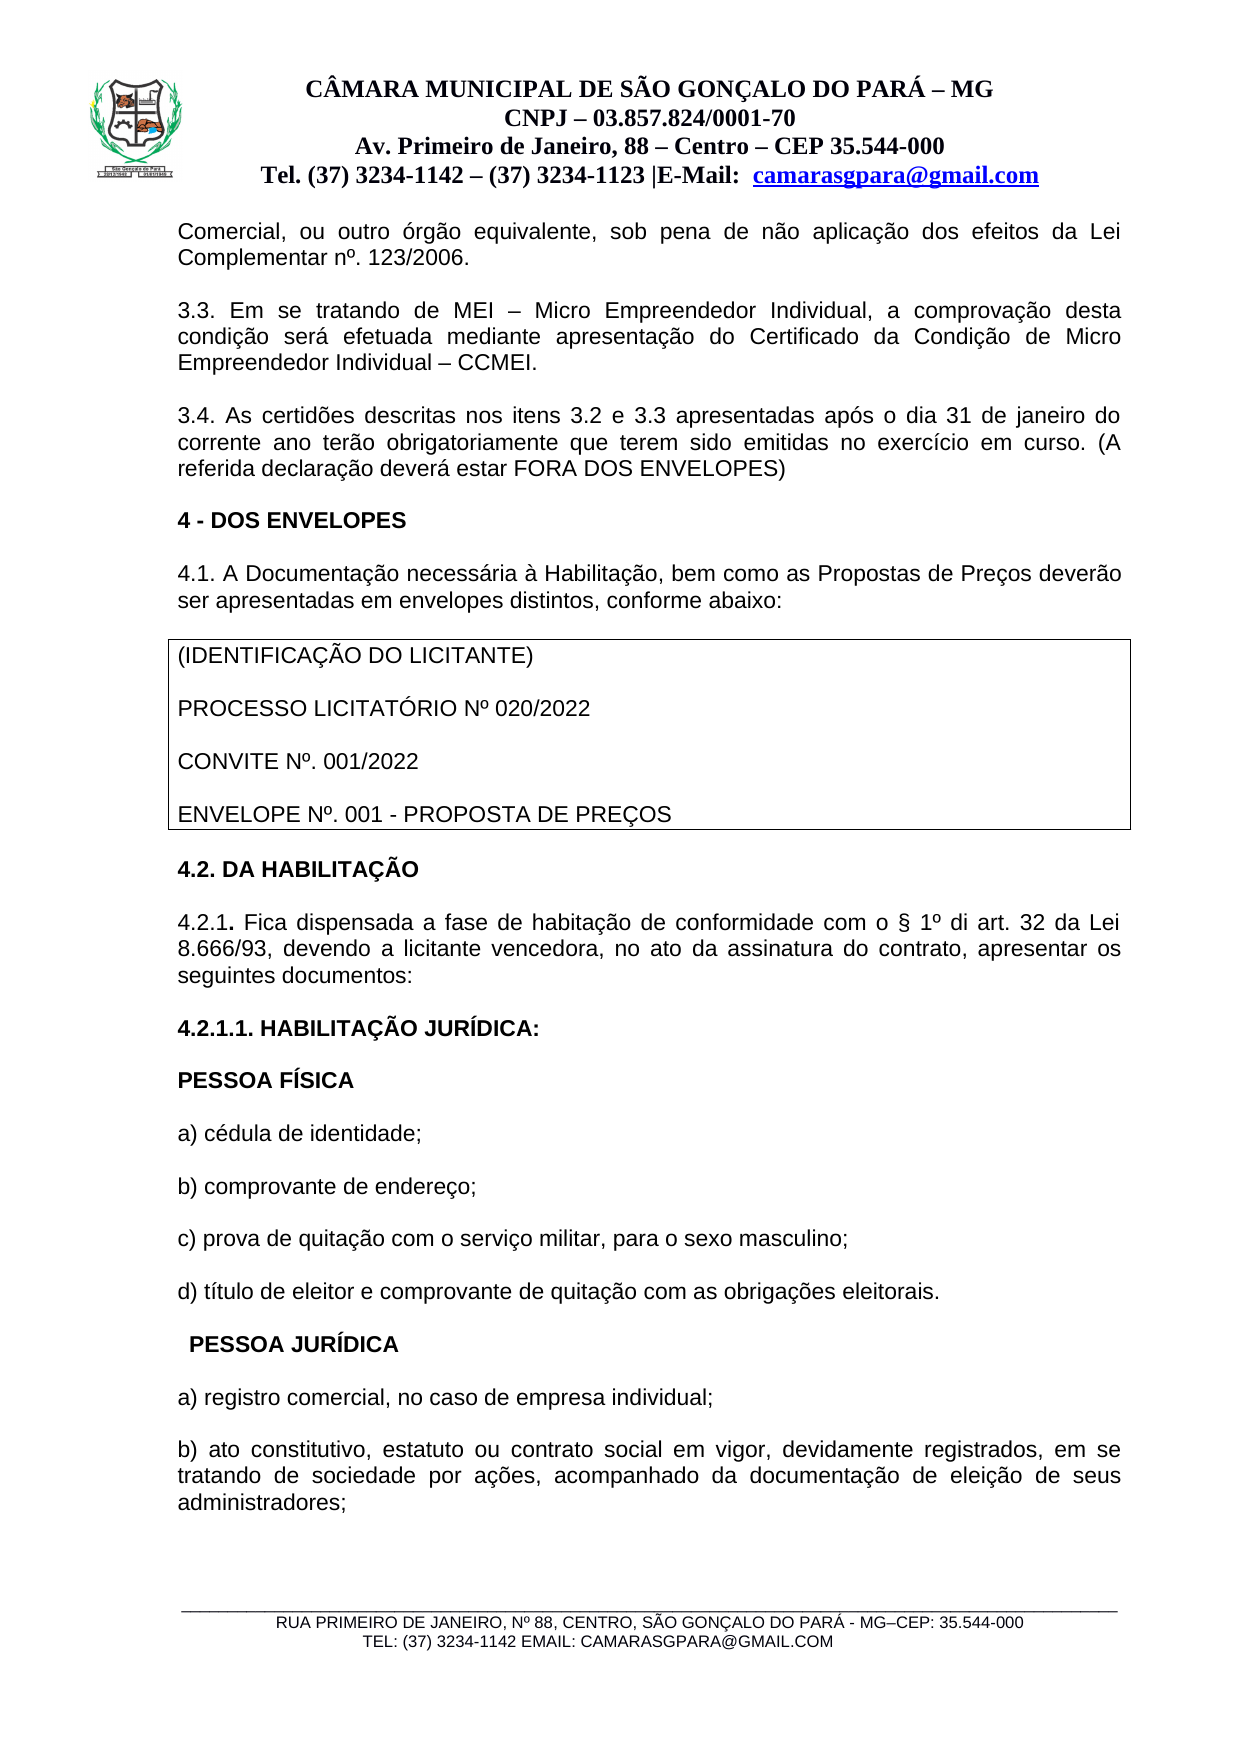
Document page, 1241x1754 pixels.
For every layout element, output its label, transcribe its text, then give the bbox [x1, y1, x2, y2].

text a) cédula de identidade; [177, 1120, 1122, 1146]
text a) registro comercial, no caso de empresa individual; [177, 1383, 1122, 1410]
text b) comprovante de endereço; [177, 1173, 1122, 1199]
text ENVELOPE Nº. 001 - PROPOSTA DE PREÇOS [169, 797, 1130, 829]
subtitle PESSOA JURÍDICA [189, 1331, 1122, 1357]
text PESSOA FÍSICA [177, 1067, 1122, 1093]
picture [87, 70, 183, 182]
text d) título de eleitor e comprovante de quitação com as obrigações eleitorais. [177, 1278, 1122, 1304]
text 4.2.1.1. HABILITAÇÃO JURÍDICA: [177, 1014, 1122, 1041]
text 4.2.1. Fica dispensada a fase de habitação de conformidade com o § 1º di art. 32 da Lei 8.666/93, devendo a licitante vencedora, no ato da assinatura do contrato, apresentar os seguintes documentos: [177, 909, 1122, 988]
text PROCESSO LICITATÓRIO Nº 020/2022 [177, 695, 1122, 721]
text 3.3. Em se tratando de MEI – Micro Empreendedor Individual, a comprovação desta condição será efetuada mediante apresentação do Certificado da Condição de Micro Empreendedor Individual – CCMEI. [177, 297, 1122, 376]
text 4.2. DA HABILITAÇÃO [177, 856, 1122, 883]
text b) ato constitutivo, estatuto ou contrato social em vigor, devidamente registrados, em se tratando de sociedade por ações, acompanhado da documentação de eleição de seus administradores; [177, 1436, 1122, 1515]
text 4 - DOS ENVELOPES [177, 507, 1122, 534]
text (IDENTIFICAÇÃO DO LICITANTE) [169, 640, 1130, 669]
text 4.1. A Documentação necessária à Habilitação, bem como as Propostas de Preços deverão ser apresentadas em envelopes distintos, conforme abaixo: [177, 560, 1122, 613]
text c) prova de quitação com o serviço militar, para o sexo masculino; [177, 1225, 1122, 1252]
text CONVITE Nº. 001/2022 [177, 748, 1122, 774]
text 3.4. As certidões descritas nos itens 3.2 e 3.3 apresentadas após o dia 31 de janeiro do corrente ano terão obrigatoriamente que terem sido emitidas no exercício em curso. (A referida declaração deverá estar FORA DOS ENVELOPES) [177, 402, 1122, 481]
